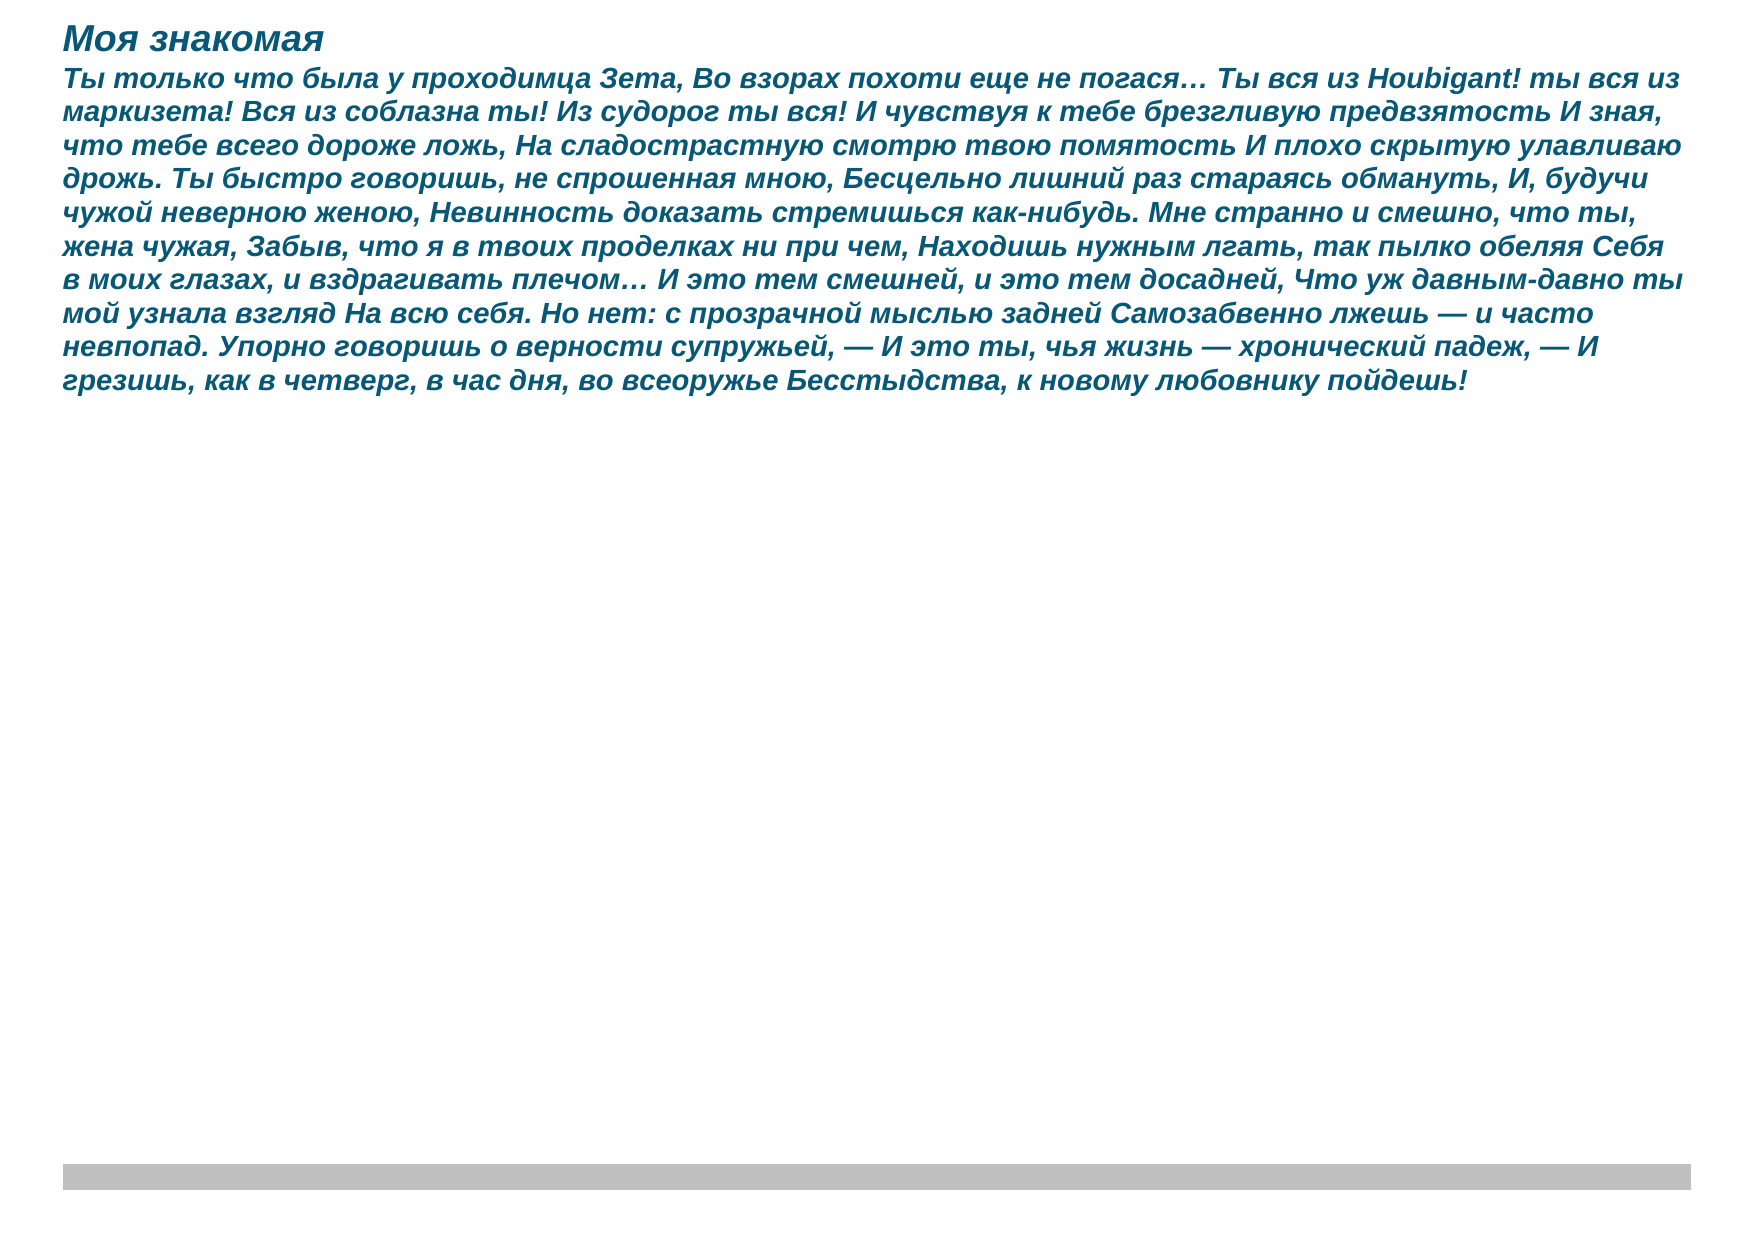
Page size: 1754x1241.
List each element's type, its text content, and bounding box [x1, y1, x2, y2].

subtitle Моя знакомая [62, 17, 1691, 60]
text Ты только что была у проходимца Зета, [62, 61, 1691, 396]
